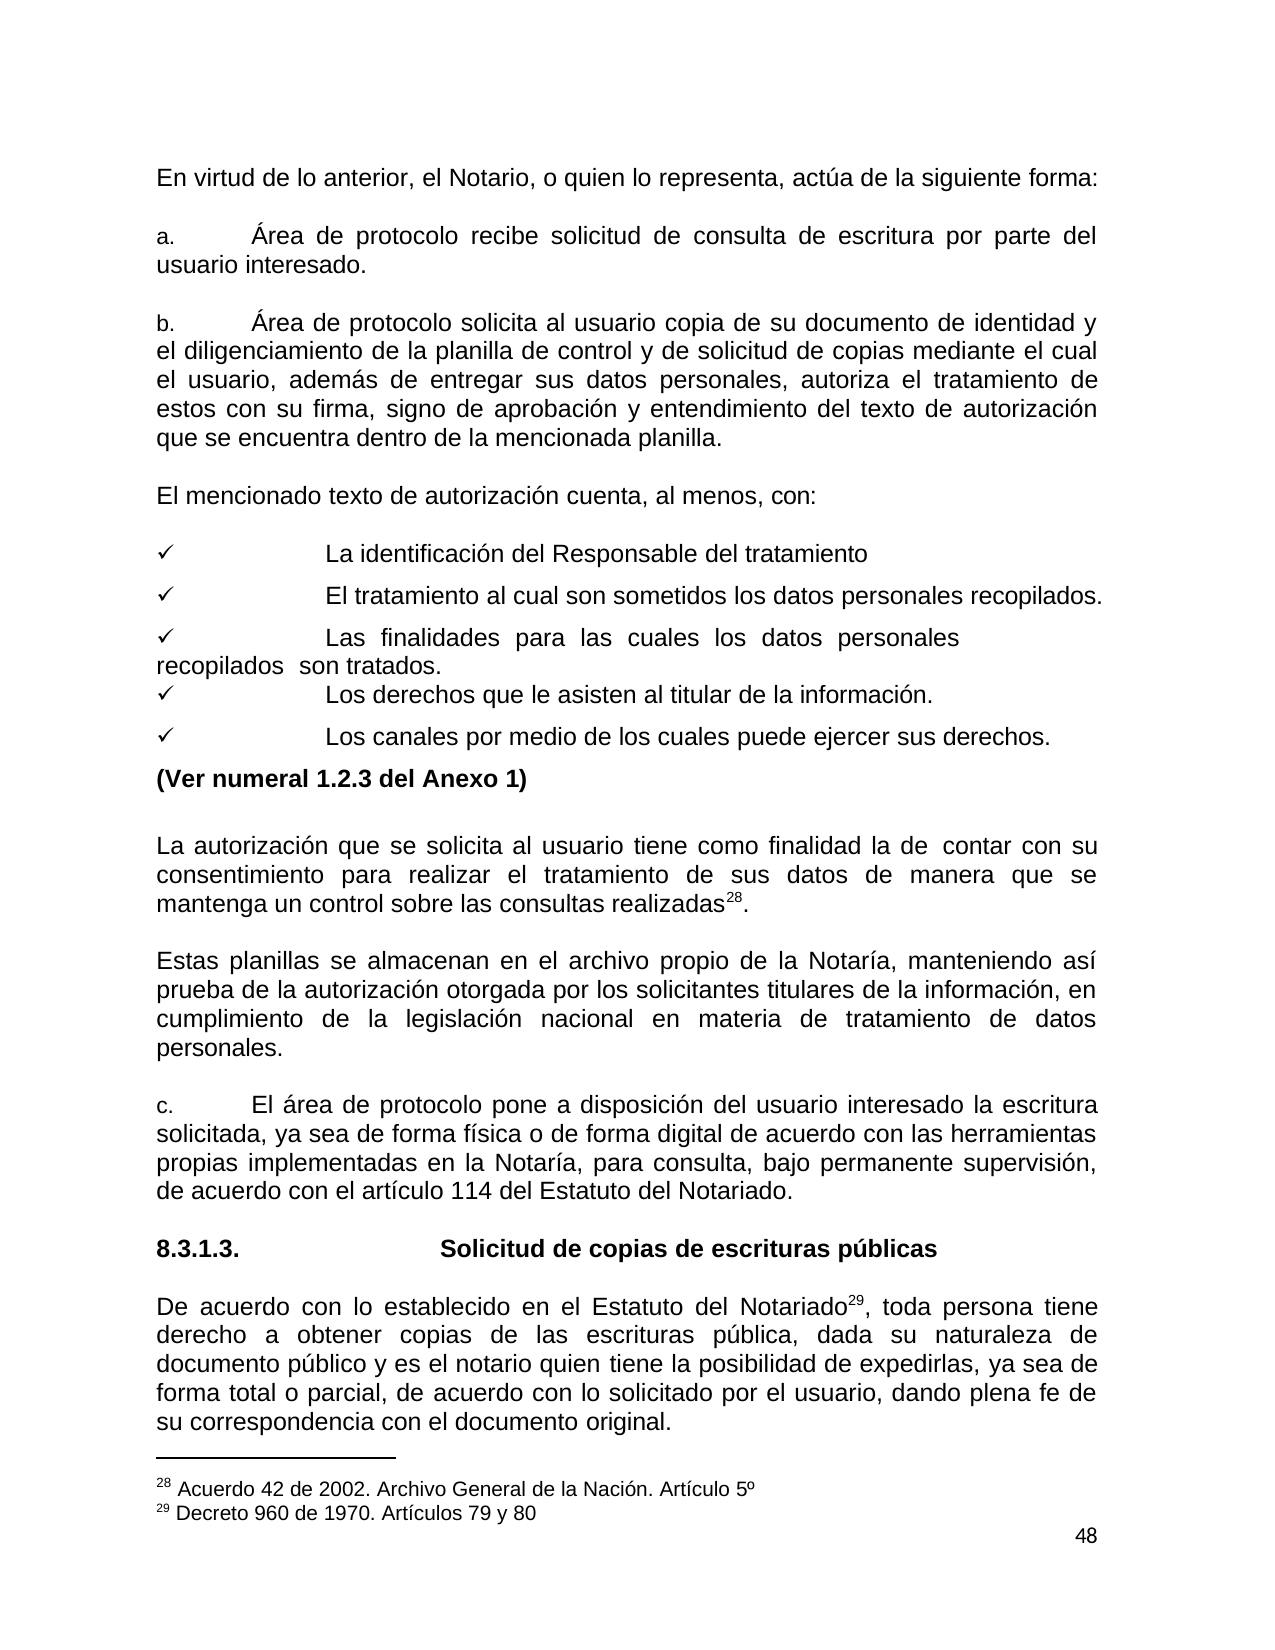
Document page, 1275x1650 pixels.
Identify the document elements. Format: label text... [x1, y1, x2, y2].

subtitle Solicitud de copias de escrituras públicas [156, 1234, 1110, 1262]
text En virtud de lo anterior, el Notario, o quien lo representa, actúa de la siguiente forma: [156, 162, 1110, 191]
list El tratamiento al cual son sometidos los datos personales recopilados. [156, 581, 1110, 609]
list El área de protocolo pone a disposición del usuario interesado la escritura solicitada, ya sea de forma física o de forma digital de acuerdo con las herramientas propias implementadas en la Notaría, para consulta, bajo permanente supervisión, de acuerdo con el artículo 114 del Estatuto del Notariado. [156, 1090, 1098, 1205]
subtitle (Ver numeral 1.2.3 del Anexo 1) [156, 764, 1110, 793]
text El mencionado texto de autorización cuenta, al menos, con: [156, 481, 1110, 510]
list La identificación del Responsable del tratamiento [156, 539, 1110, 568]
text Estas planillas se almacenan en el archivo propio de la Notaría, manteniendo así prueba de la autorización otorgada por los solicitantes titulares de la información, en cumplimiento de la legislación nacional en materia de tratamiento de datos personales. [156, 946, 1099, 1061]
list Área de protocolo recibe solicitud de consulta de escritura por parte del usuario interesado. [156, 221, 1098, 279]
list Los derechos que le asisten al titular de la información. [156, 680, 1110, 709]
list Los canales por medio de los cuales puede ejercer sus derechos. [156, 722, 1110, 751]
list Las finalidades para las cuales los datos personales recopilados son tratados. [156, 623, 1098, 680]
text De acuerdo con lo establecido en el Estatuto del Notariado, toda persona tiene derecho a obtener copias de las escrituras pública, dada su naturaleza de documento público y es el notario quien tiene la posibilidad de expedirlas, ya sea de forma total o parcial, de acuerdo con lo solicitado por el usuario, dando plena fe de su correspondencia con el documento original. [156, 1291, 1099, 1435]
list Área de protocolo solicita al usuario copia de su documento de identidad y el diligenciamiento de la planilla de control y de solicitud de copias mediante el cual el usuario, además de entregar sus datos personales, autoriza el tratamiento de estos con su firma, signo de aprobación y entendimiento del texto de autorización que se encuentra dentro de la mencionada planilla. [156, 307, 1098, 451]
text La autorización que se solicita al usuario tiene como finalidad la de contar con su consentimiento para realizar el tratamiento de sus datos de manera que se mantenga un control sobre las consultas realizadas. [156, 831, 1098, 917]
